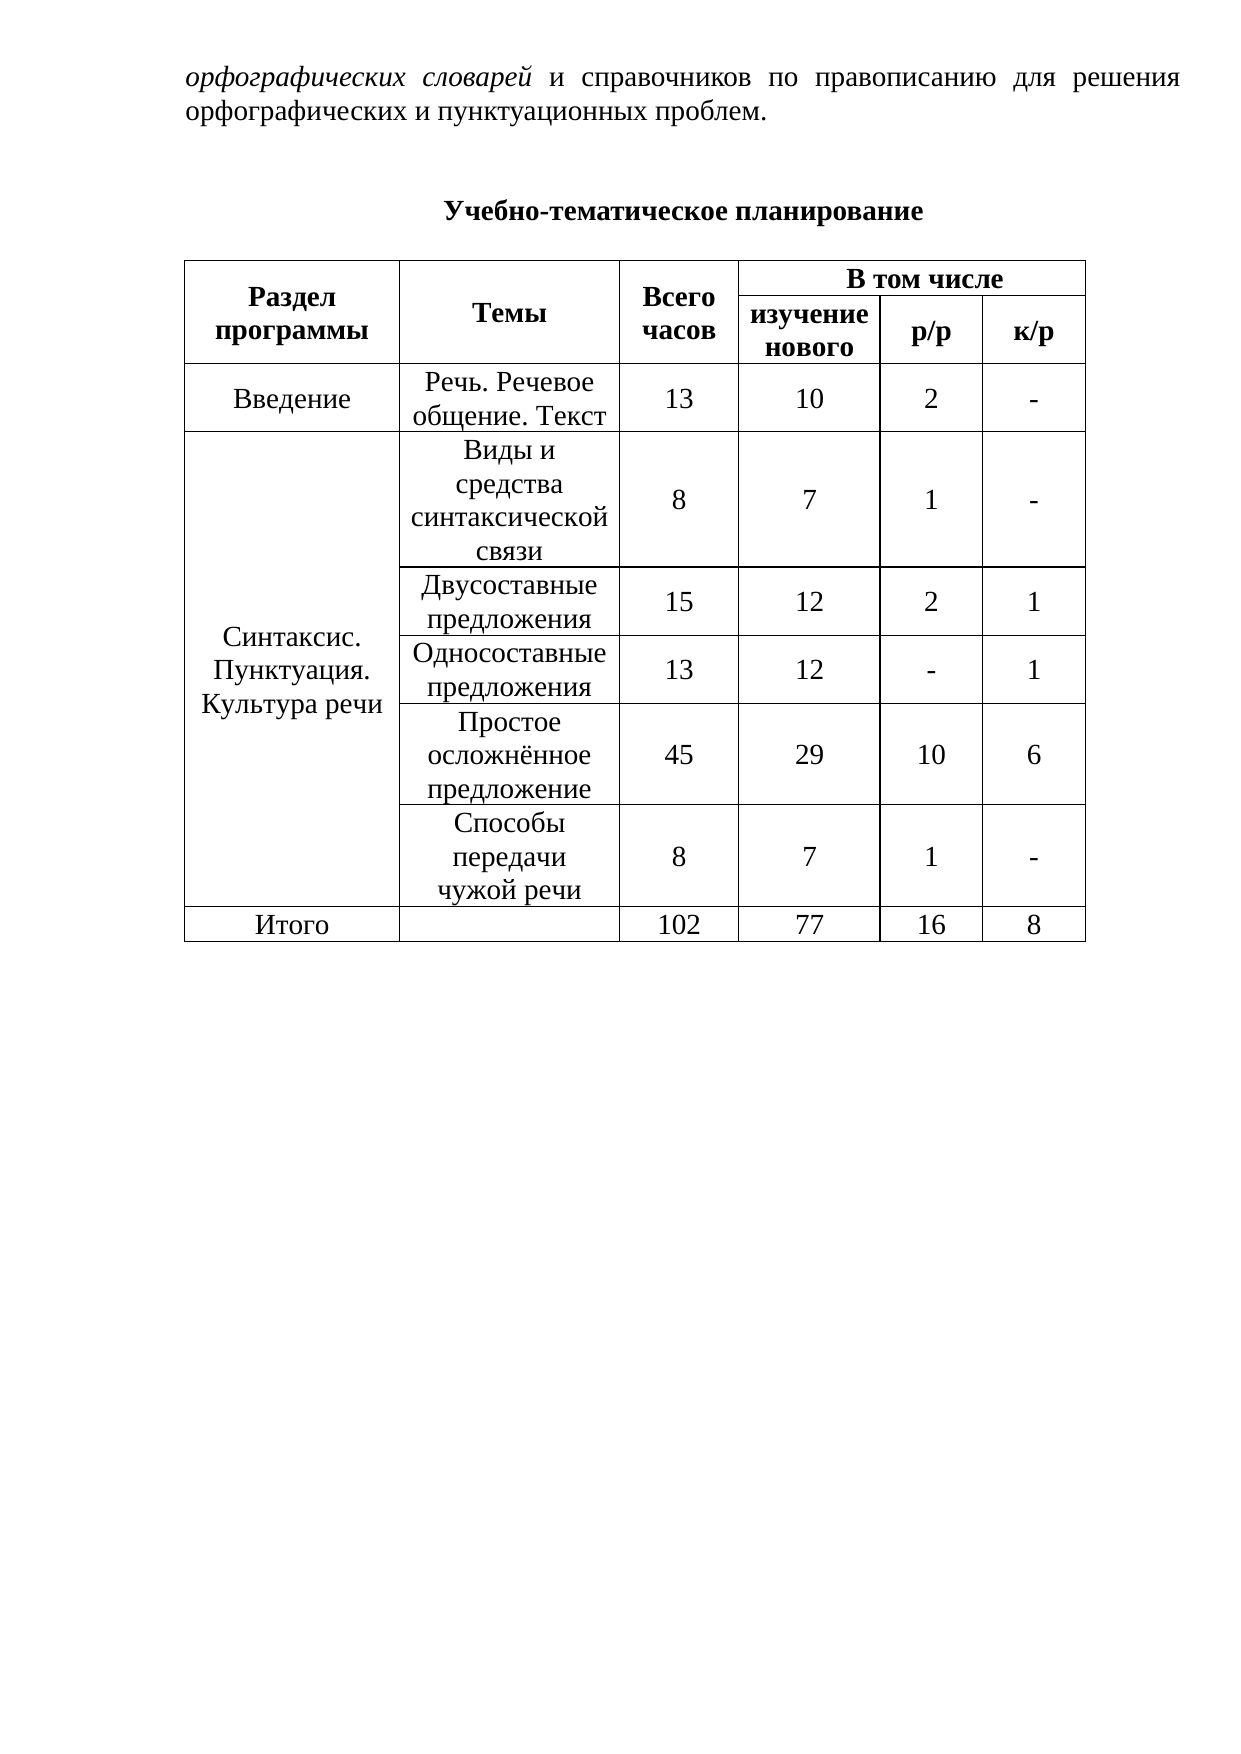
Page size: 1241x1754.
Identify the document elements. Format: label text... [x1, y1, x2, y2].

table_cell - [881, 636, 982, 703]
table_cell Простое осложнённое предложение [400, 704, 619, 804]
table_header Раздел программы [185, 261, 399, 363]
table_cell к/р [983, 296, 1085, 363]
table_cell Виды и средства синтаксической связи [400, 432, 619, 566]
table_cell 1 [983, 636, 1085, 703]
table_cell 102 [620, 907, 738, 941]
table_cell 10 [739, 364, 879, 431]
table_cell р/р [881, 296, 982, 363]
table_cell Синтаксис. Пунктуация. Культура речи [185, 432, 399, 906]
table_header Всего часов [620, 261, 738, 363]
table_cell 12 [739, 636, 879, 703]
table_cell - [983, 364, 1085, 431]
table_cell 2 [881, 568, 982, 634]
table_cell 13 [620, 364, 738, 431]
table_cell 13 [620, 636, 738, 703]
table_cell 29 [739, 704, 879, 804]
table_cell [400, 907, 619, 941]
table_cell 7 [739, 805, 879, 906]
table_cell 12 [739, 568, 879, 634]
table_cell Способы передачи чужой речи [400, 805, 619, 906]
table_cell 1 [881, 805, 982, 906]
table_cell - [983, 805, 1085, 906]
table_cell - [983, 432, 1085, 566]
table_cell 77 [739, 907, 879, 941]
table_cell 10 [881, 704, 982, 804]
table_cell 15 [620, 568, 738, 634]
table_cell Двусоставные предложения [400, 568, 619, 634]
table_cell 8 [620, 805, 738, 906]
table_cell 1 [983, 568, 1085, 634]
list Учебно-тематическое планирование [185, 193, 1181, 227]
table_cell Итого [185, 907, 399, 941]
table_cell 45 [620, 704, 738, 804]
table_cell 6 [983, 704, 1085, 804]
table_cell 8 [983, 907, 1085, 941]
table_cell 16 [881, 907, 982, 941]
table_header Темы [400, 261, 619, 363]
table_cell Речь. Речевое общение. Текст [400, 364, 619, 431]
table_cell 2 [881, 364, 982, 431]
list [148, 59, 1181, 126]
table_cell Односоставные предложения [400, 636, 619, 703]
table_cell изучение нового [739, 296, 879, 363]
table_cell 8 [620, 432, 738, 566]
table_header В том числе [739, 261, 1085, 295]
table_cell 1 [881, 432, 982, 566]
table_cell 7 [739, 432, 879, 566]
table_cell Введение [185, 364, 399, 431]
